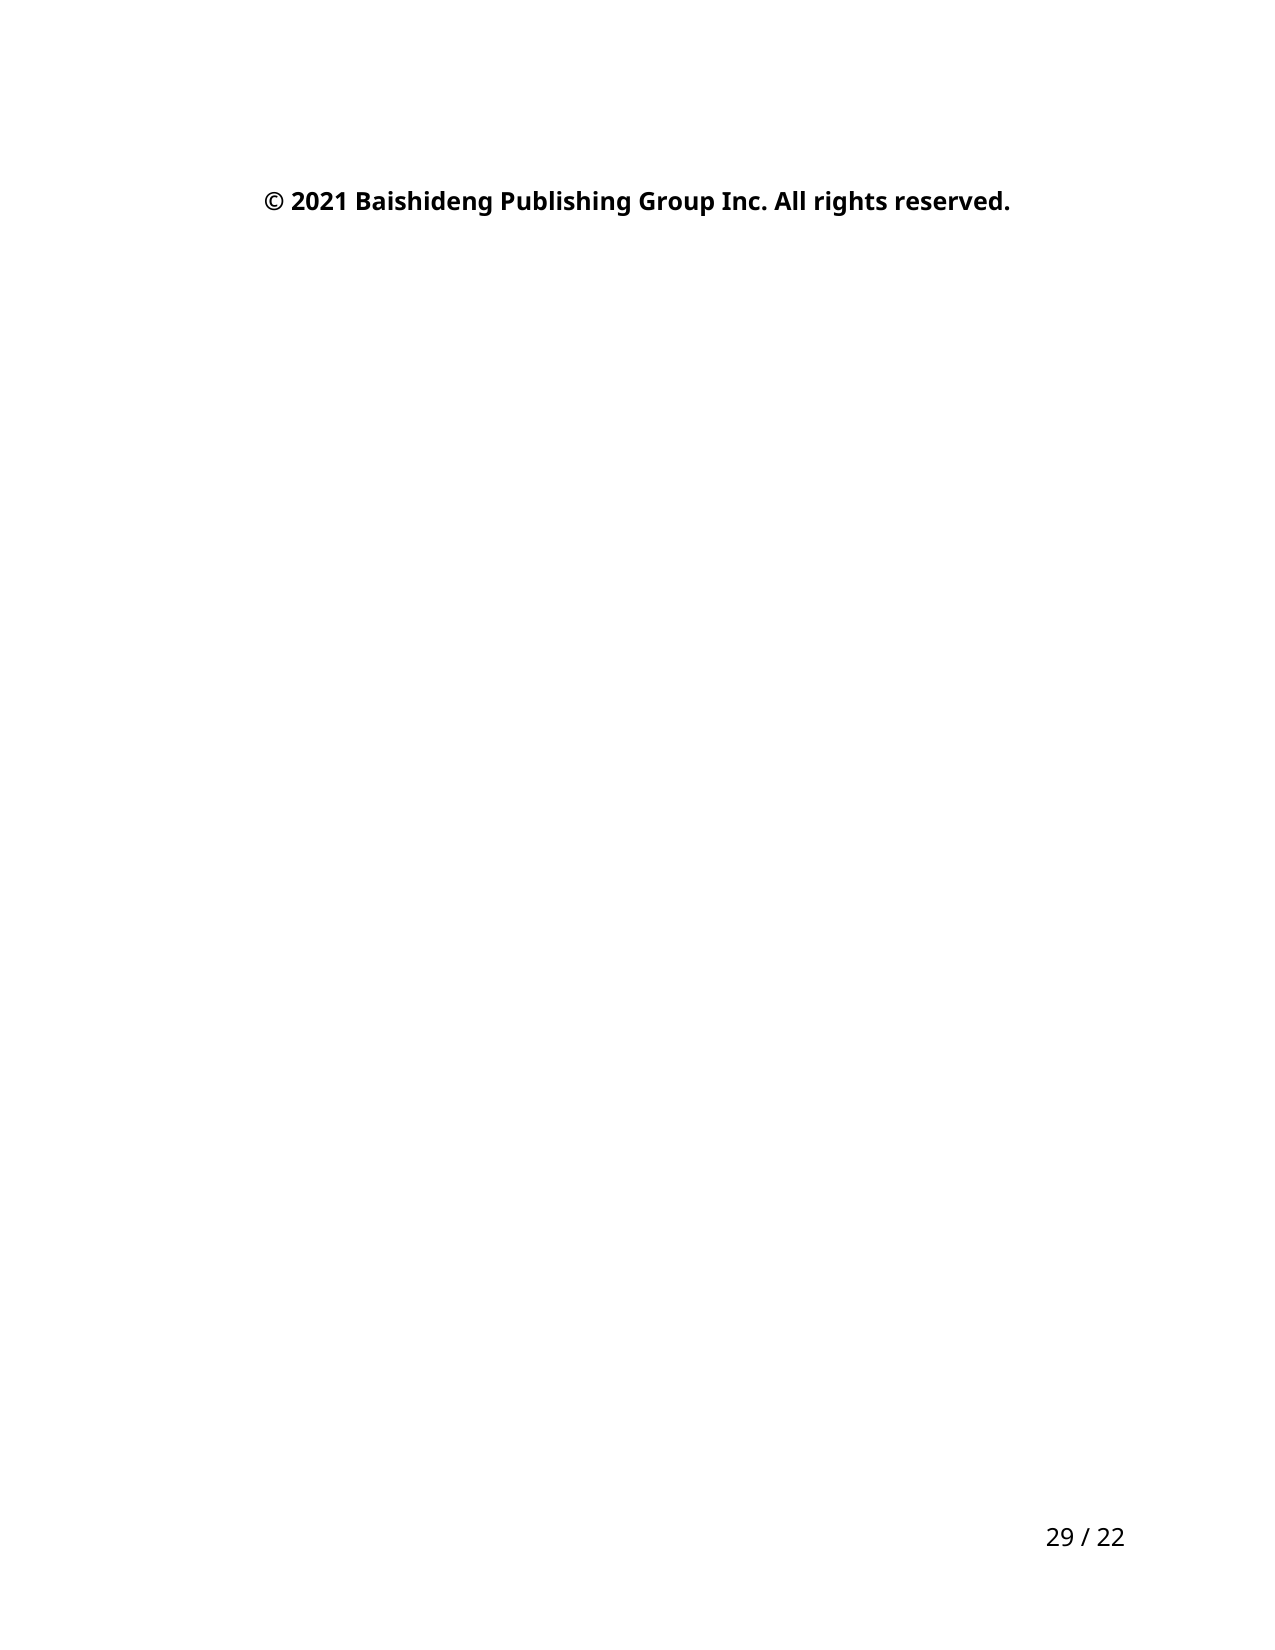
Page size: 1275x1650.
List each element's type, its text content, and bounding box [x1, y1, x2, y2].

text © 2021 Baishideng Publishing Group Inc. All rights reserved. [150, 184, 1125, 218]
